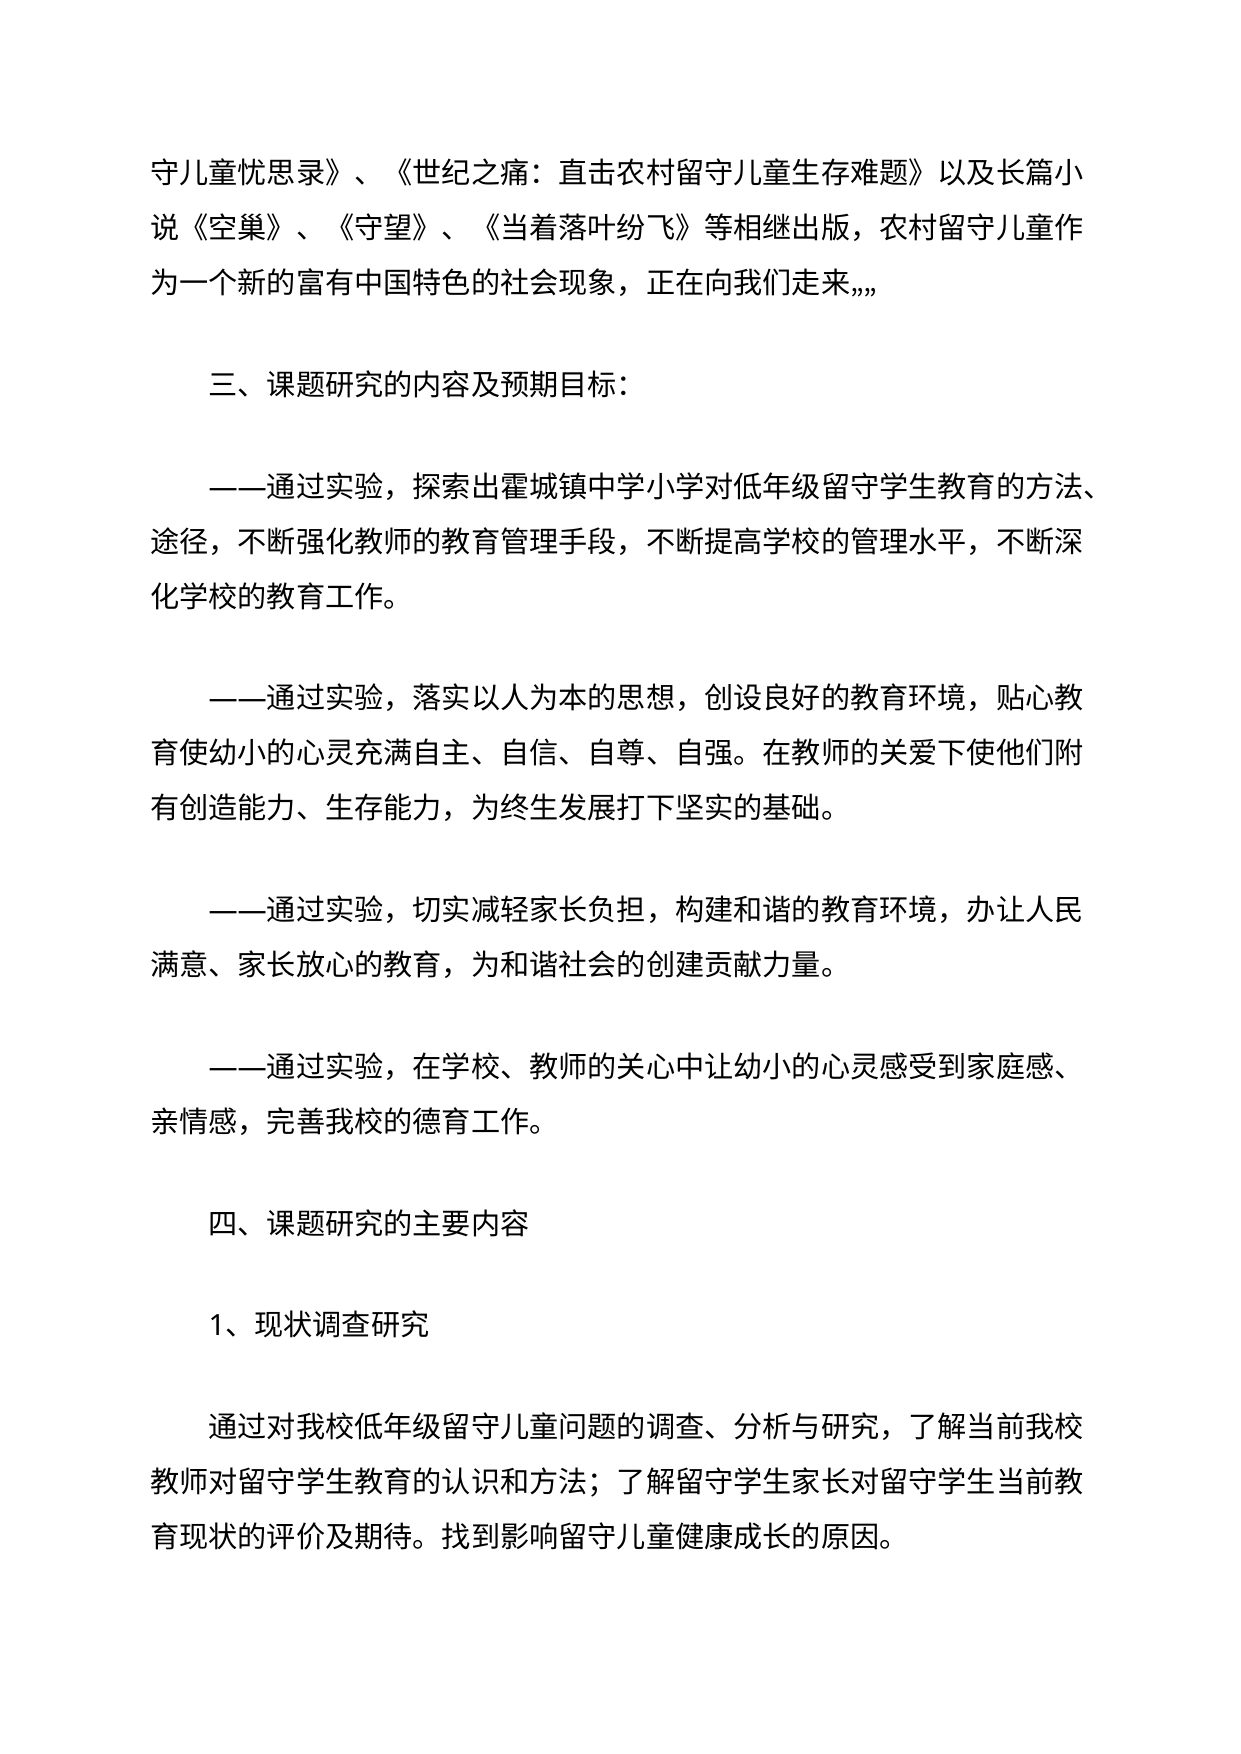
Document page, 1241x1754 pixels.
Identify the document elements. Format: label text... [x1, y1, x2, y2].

text ——通过实验，落实以人为本的思想，创设良好的教育环境，贴心教育使幼小的心灵充满自主、自信、自尊、自强。在教师的关爱下使他们附有创造能力、生存能力，为终生发展打下坚实的基础。 [150, 675, 1090, 827]
text 三、课题研究的内容及预期目标： [150, 362, 1090, 404]
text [150, 150, 1090, 302]
text 通过对我校低年级留守儿童问题的调查、分析与研究，了解当前我校教师对留守学生教育的认识和方法；了解留守学生家长对留守学生当前教育现状的评价及期待。找到影响留守儿童健康成长的原因。 [150, 1404, 1090, 1556]
text ——通过实验，探索出霍城镇中学小学对低年级留守学生教育的方法、途径，不断强化教师的教育管理手段，不断提高学校的管理水平，不断深化学校的教育工作。 [150, 463, 1090, 616]
text ——通过实验，在学校、教师的关心中让幼小的心灵感受到家庭感、亲情感，完善我校的德育工作。 [150, 1043, 1090, 1141]
text ——通过实验，切实减轻家长负担，构建和谐的教育环境，办让人民满意、家长放心的教育，为和谐社会的创建贡献力量。 [150, 887, 1090, 984]
text 1、现状调查研究 [150, 1302, 1090, 1344]
text 四、课题研究的主要内容 [150, 1200, 1090, 1242]
